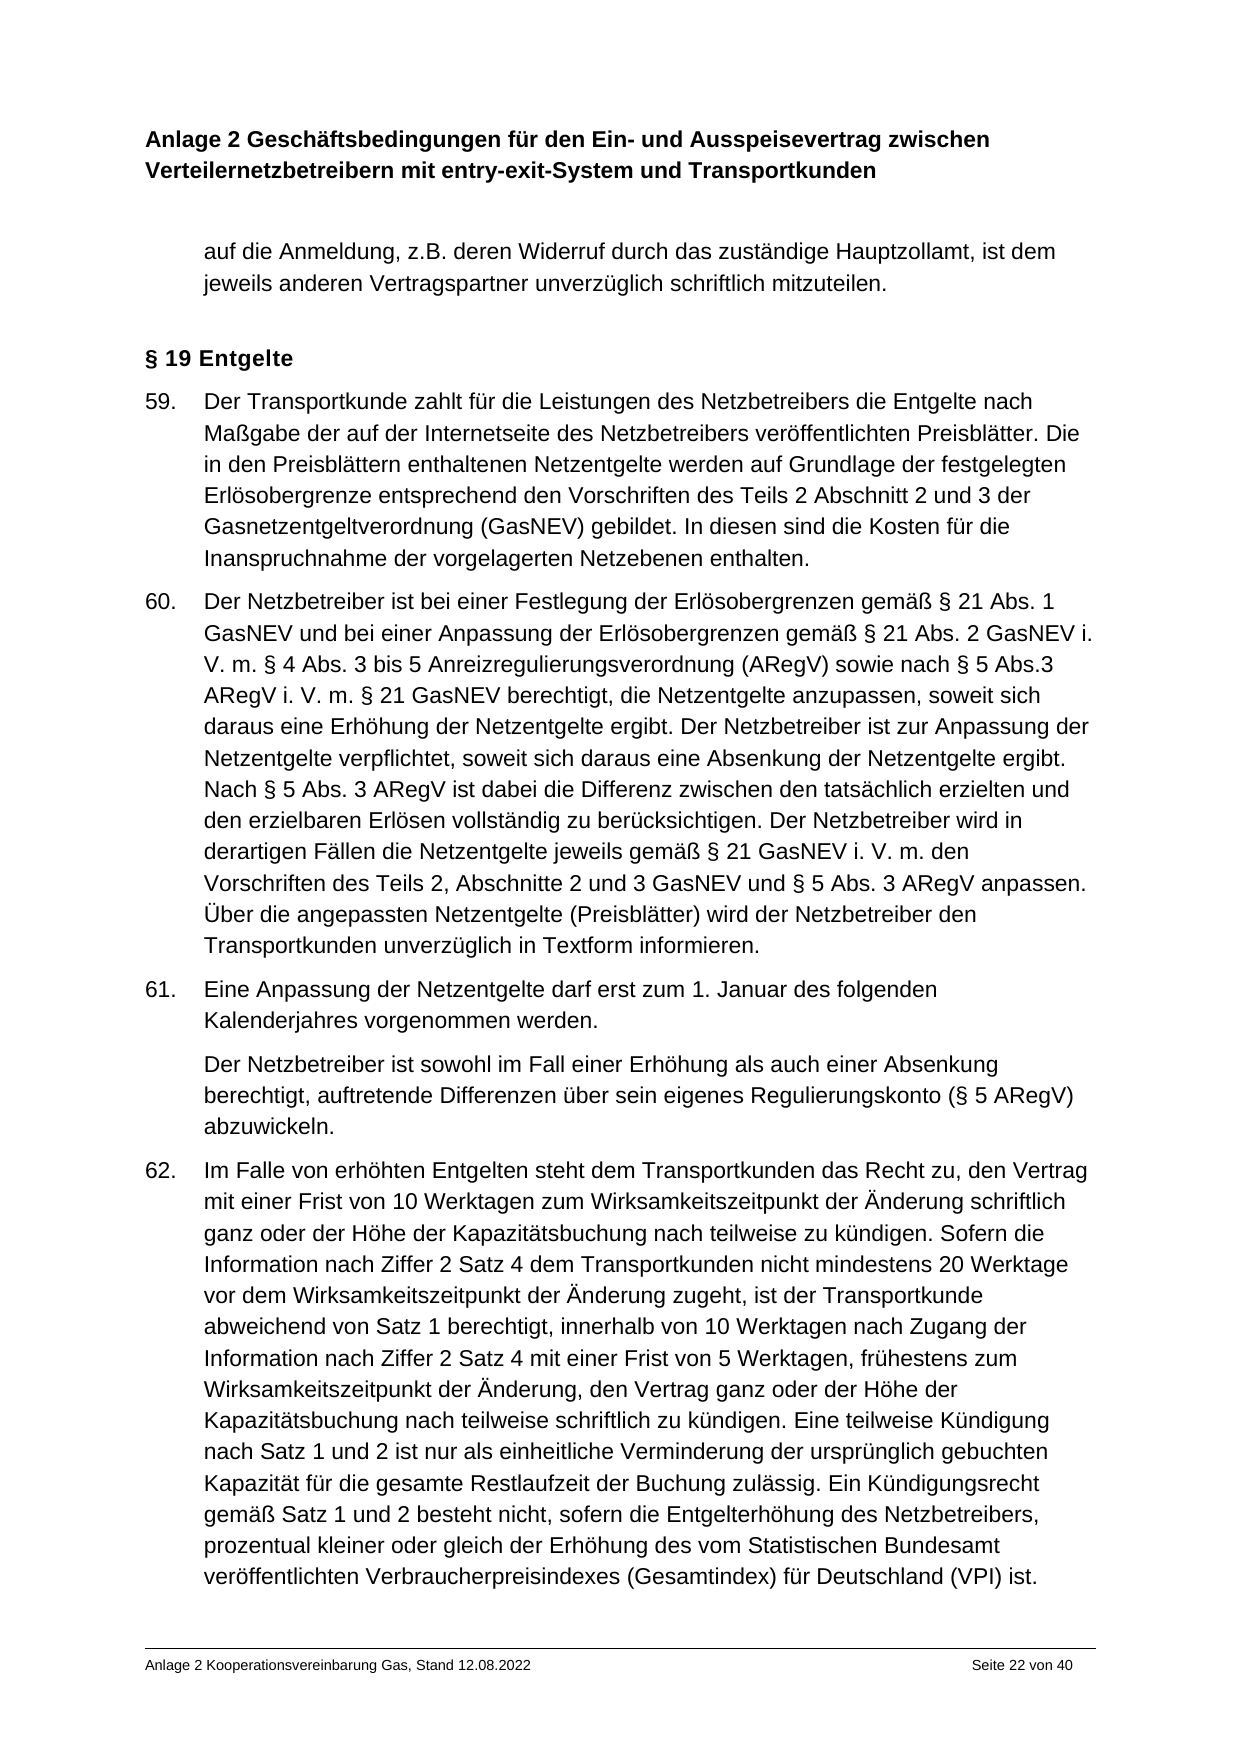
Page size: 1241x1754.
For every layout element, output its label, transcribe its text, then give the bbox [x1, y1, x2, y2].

text Der Netzbetreiber ist sowohl im Fall einer Erhöhung als auch einer Absenkung berechtigt, auftretende Differenzen über sein eigenes Regulierungskonto (§ 5 ARegV) abzuwickeln. [204, 1046, 1096, 1139]
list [145, 233, 1096, 296]
subtitle § 19 Entgelte [145, 339, 1096, 371]
list Der Transportkunde zahlt für die Leistungen des Netzbetreibers die Entgelte nach Maßgabe der auf der Internetseite des Netzbetreibers veröffentlichten Preisblätter. Die in den Preisblättern enthaltenen Netzentgelte werden auf Grundlage der festgelegten Erlösobergrenze entsprechend den Vorschriften des Teils 2 Abschnitt 2 und 3 der Gasnetzentgeltverordnung (GasNEV) gebildet. In diesen sind die Kosten für die Inanspruchnahme der vorgelagerten Netzebenen enthalten. [145, 383, 1096, 571]
list Eine Anpassung der Netzentgelte darf erst zum 1. Januar des folgenden Kalenderjahres vorgenommen werden. [145, 971, 1096, 1033]
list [145, 1152, 1096, 1589]
list Der Netzbetreiber ist bei einer Festlegung der Erlösobergrenzen gemäß § 21 Abs. 1 GasNEV und bei einer Anpassung der Erlösobergrenzen gemäß § 21 Abs. 2 GasNEV i. V. m. § 4 Abs. 3 bis 5 Anreizregulierungsverordnung (ARegV) sowie nach § 5 Abs.3 ARegV i. V. m. § 21 GasNEV berechtigt, die Netzentgelte anzupassen, soweit sich daraus eine Erhöhung der Netzentgelte ergibt. Der Netzbetreiber ist zur Anpassung der Netzentgelte verpflichtet, soweit sich daraus eine Absenkung der Netzentgelte ergibt. Nach § 5 Abs. 3 ARegV ist dabei die Differenz zwischen den tatsächlich erzielten und den erzielbaren Erlösen vollständig zu berücksichtigen. Der Netzbetreiber wird in derartigen Fällen die Netzentgelte jeweils gemäß § 21 GasNEV i. V. m. den Vorschriften des Teils 2, Abschnitte 2 und 3 GasNEV und § 5 Abs. 3 ARegV anpassen. Über die angepassten Netzentgelte (Preisblätter) wird der Netzbetreiber den Transportkunden unverzüglich in Textform informieren. [145, 583, 1096, 958]
